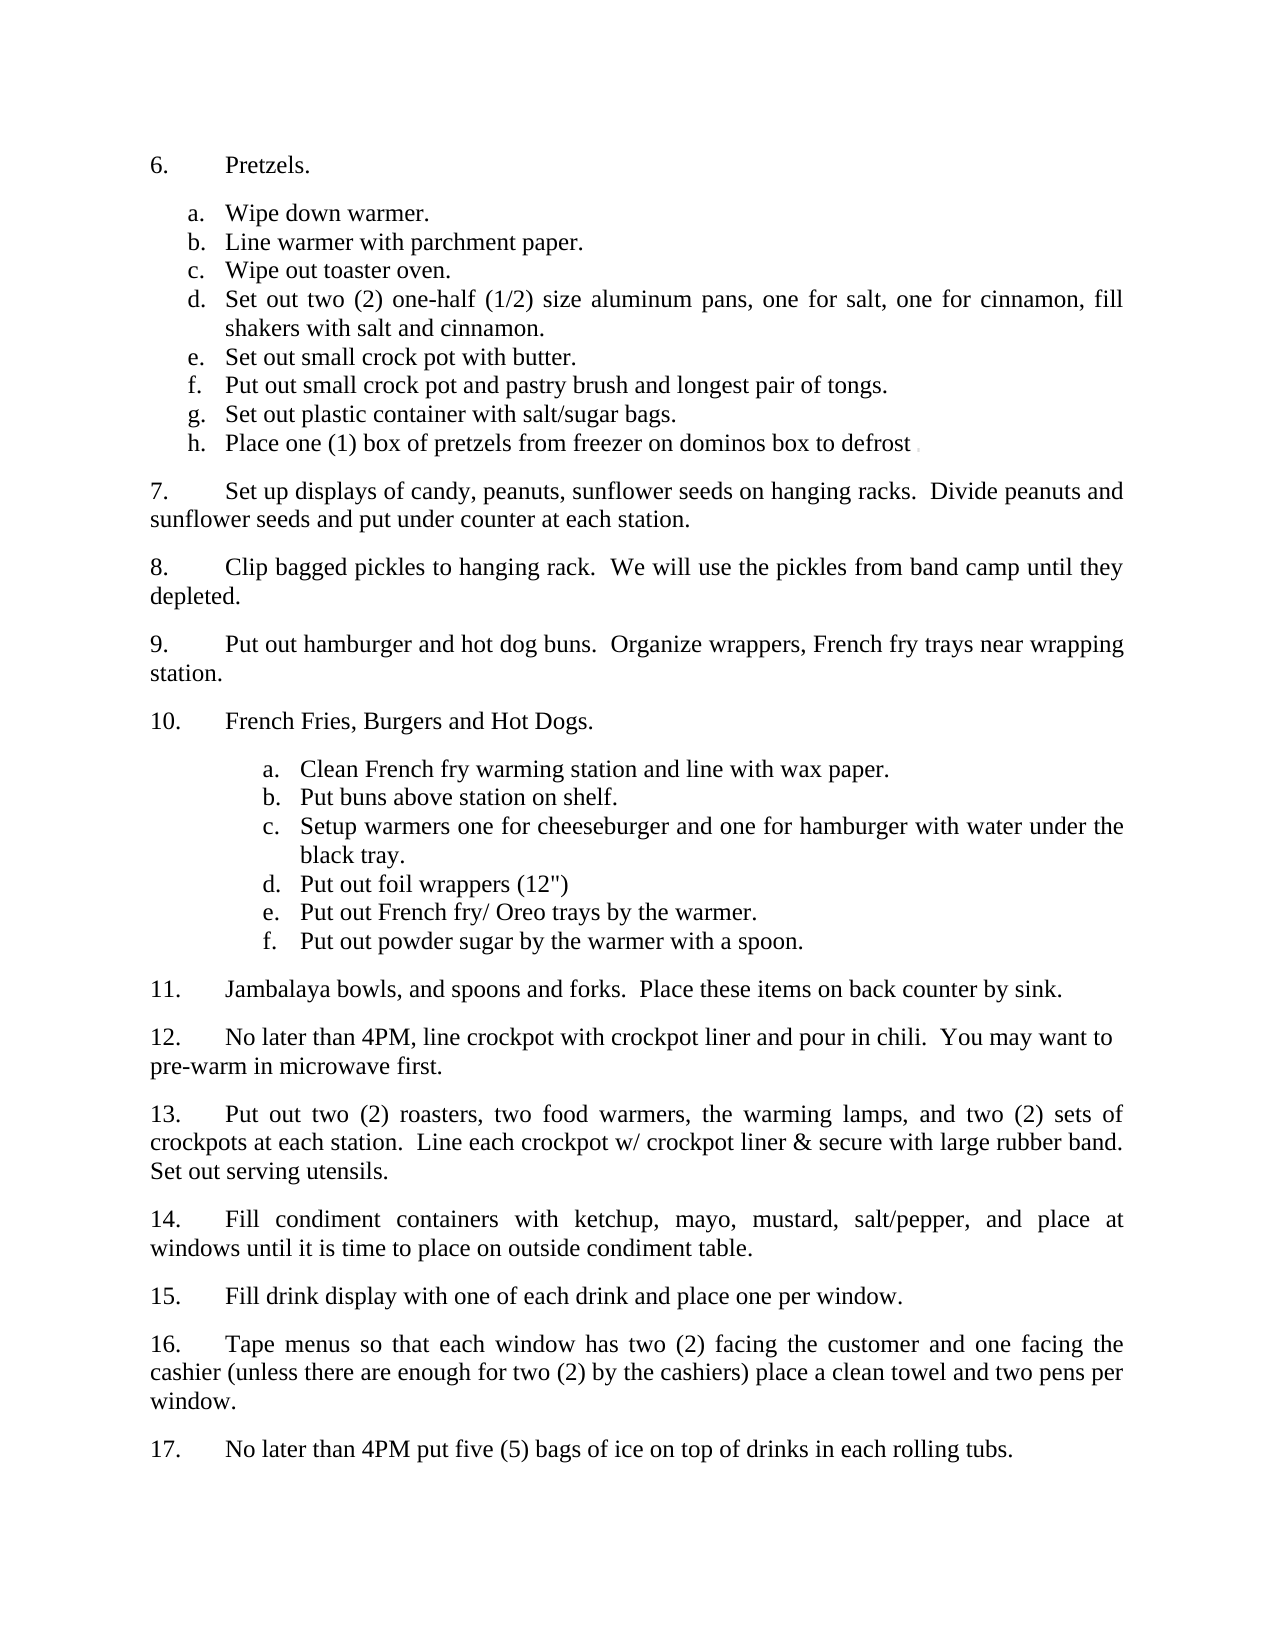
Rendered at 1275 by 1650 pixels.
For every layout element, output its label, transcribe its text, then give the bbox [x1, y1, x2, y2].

list French Fries, Burgers and Hot Dogs. [150, 706, 1125, 734]
list Fill condiment containers with ketchup, mayo, mustard, salt/pepper, and place at windows until it is time to place on outside condiment table. [150, 1204, 1125, 1262]
list Set out plastic container with salt/sugar bags. [187, 399, 1125, 428]
list Put out French fry/ Oreo trays by the warmer. [262, 897, 1125, 926]
list Wipe down warmer. [187, 198, 1125, 227]
list Place one (1) box of pretzels from freezer on dominos box to defrost [187, 428, 1125, 457]
list Put out foil wrappers (12") [262, 869, 1125, 897]
list Put out two (2) roasters, two food warmers, the warming lamps, and two (2) sets of crockpots at each station. Line each crockpot w/ crockpot liner & secure with large rubber band. Set out serving utensils. [150, 1099, 1125, 1185]
list Line warmer with parchment paper. [187, 227, 1125, 255]
list Clip bagged pickles to hanging rack. We will use the pickles from band camp until they depleted. [150, 552, 1125, 610]
list Tape menus so that each window has two (2) facing the customer and one facing the cashier (unless there are enough for two (2) by the cashiers) place a clean towel and two pens per window. [150, 1329, 1125, 1415]
list Put out hamburger and hot dog buns. Organize wrappers, French fry trays near wrapping station. [150, 629, 1125, 687]
list Pretzels. [150, 150, 1125, 179]
list Wipe out toaster oven. [187, 255, 1125, 284]
list Set out small crock pot with butter. [187, 342, 1125, 370]
list Fill drink display with one of each drink and place one per window. [150, 1281, 1125, 1309]
list No later than 4PM put five (5) bags of ice on top of drinks in each rolling tubs. [150, 1434, 1125, 1463]
list Put out small crock pot and pastry brush and longest pair of tongs. [187, 370, 1125, 399]
list Set out two (2) one-half (1/2) size aluminum pans, one for salt, one for cinnamon, fill shakers with salt and cinnamon. [187, 284, 1125, 342]
list Put out powder sugar by the warmer with a spoon. [262, 926, 1125, 955]
list Put buns above station on shelf. [262, 782, 1125, 811]
list Clean French fry warming station and line with wax paper. [262, 754, 1125, 782]
list No later than 4PM, line crockpot with crockpot liner and pour in chili. You may want to pre-warm in microwave first. [150, 1022, 1125, 1079]
list Jambalaya bowls, and spoons and forks. Place these items on back counter by sink. [150, 974, 1125, 1003]
list Set up displays of candy, peanuts, sunflower seeds on hanging racks. Divide peanuts and sunflower seeds and put under counter at each station. [150, 476, 1125, 533]
list Setup warmers one for cheeseburger and one for hamburger with water under the black tray. [262, 811, 1125, 869]
